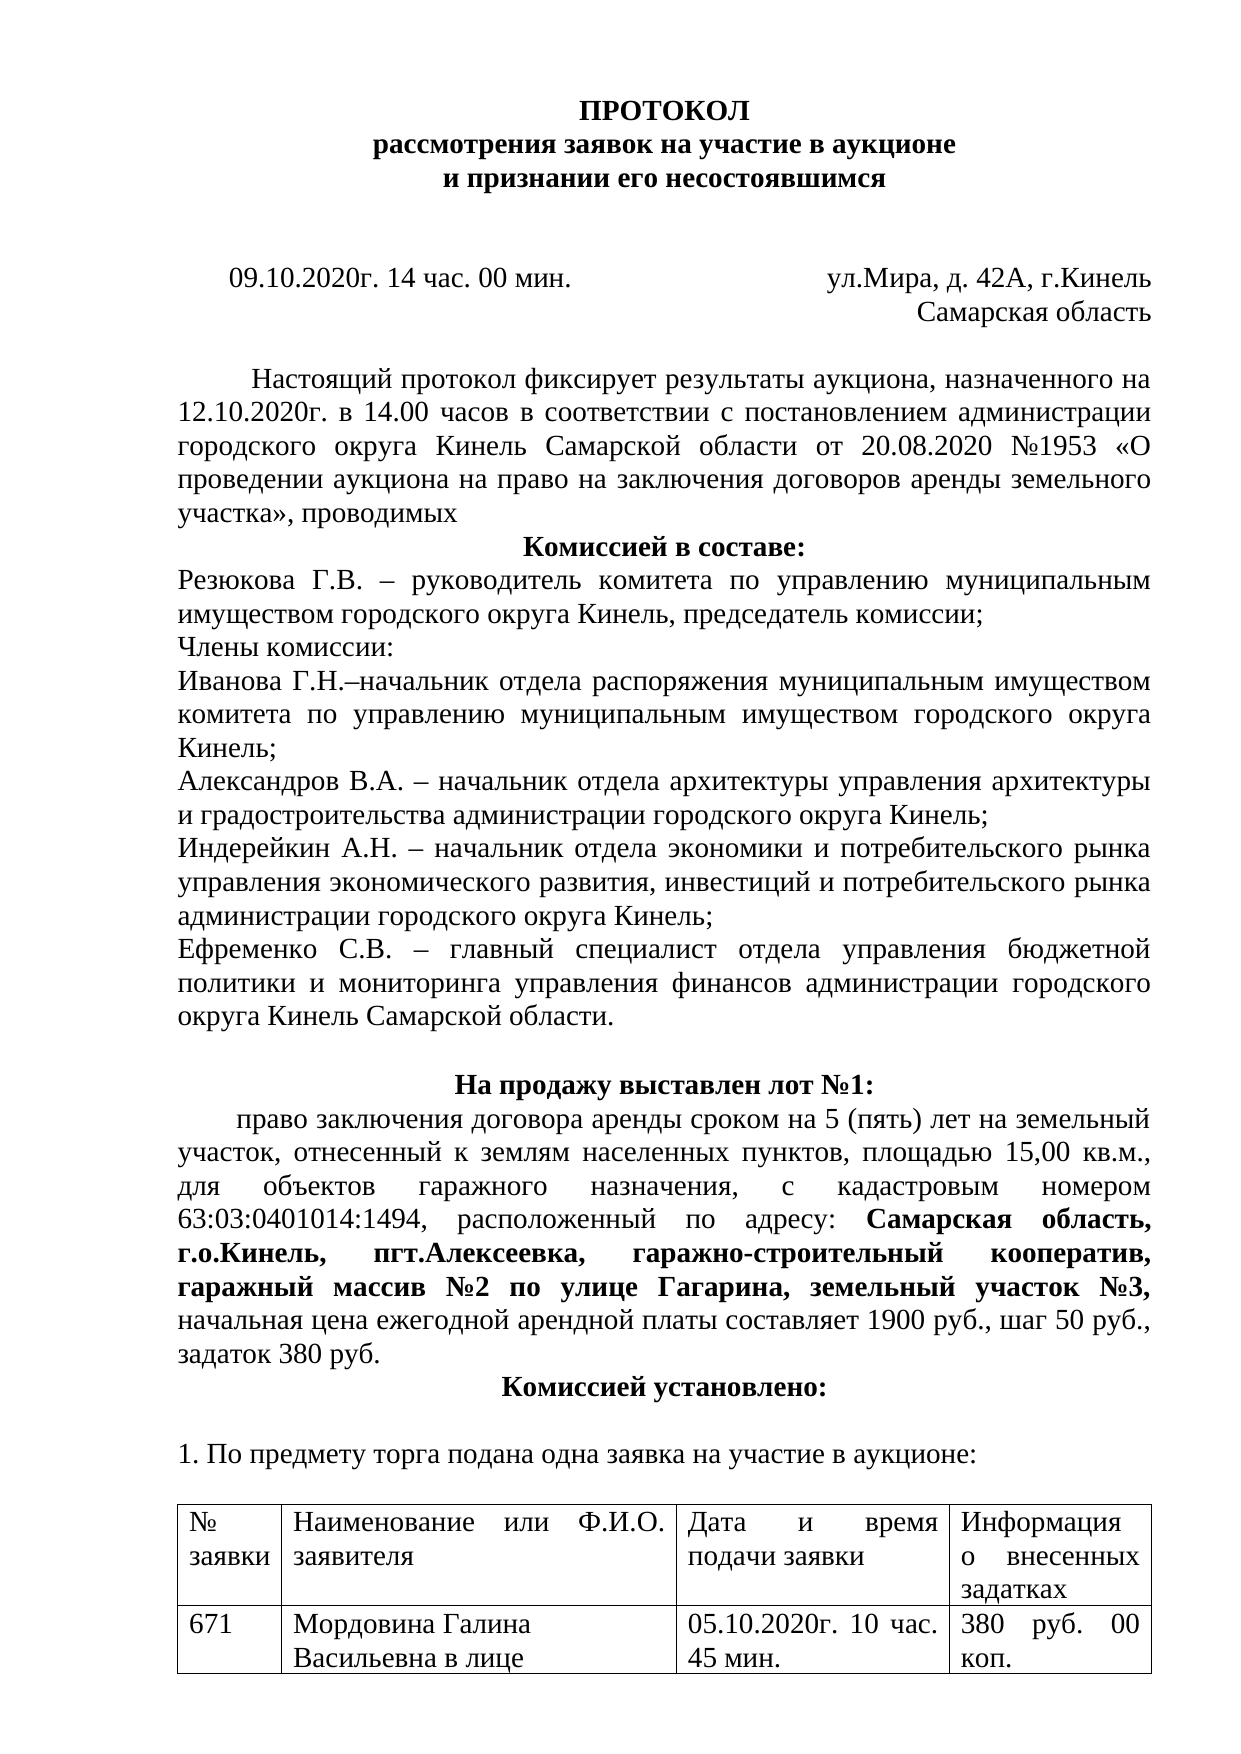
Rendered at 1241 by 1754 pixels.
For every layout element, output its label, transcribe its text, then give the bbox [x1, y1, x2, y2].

text и признании его несостоявшимся [177, 160, 1152, 193]
table_header Наименование или Ф.И.О. заявителя [282, 1505, 676, 1605]
text Александров В.А. – начальник отдела архитектуры управления архитектуры и градостроительства администрации городского округа Кинель; [177, 763, 1152, 831]
text Иванова Г.Н.–начальник отдела распоряжения муниципальным имуществом комитета по управлению муниципальным имуществом городского округа Кинель; [177, 663, 1152, 763]
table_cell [282, 1606, 676, 1673]
text Резюкова Г.В. – руководитель комитета по управлению муниципальным имуществом городского округа Кинель, председатель комиссии; [177, 562, 1152, 629]
text 1. По предмету торга подана одна заявка на участие в аукционе: [177, 1436, 1152, 1470]
text 09.10.2020г. 14 час. 00 мин. ул.Мира, д. 42А, г.Кинель Самарская область [177, 260, 1152, 327]
table_header Информация о внесенных задатках [950, 1505, 1151, 1605]
text Ефременко С.В. – главный специалист отдела управления бюджетной политики и мониторинга управления финансов администрации городского округа Кинель Самарской области. [177, 931, 1152, 1032]
text Индерейкин А.Н. – начальник отдела экономики и потребительского рынка управления экономического развития, инвестиций и потребительского рынка администрации городского округа Кинель; [177, 831, 1152, 931]
text Члены комиссии: [177, 629, 1152, 663]
text Настоящий протокол фиксирует результаты аукциона, назначенного на 12.10.2020г. в 14.00 часов в соответствии с постановлением администрации городского округа Кинель Самарской области от 20.08.2020 №1953 «О проведении аукциона на право на заключения договоров аренды земельного участка», проводимых [177, 361, 1152, 529]
table_cell 671 [178, 1606, 281, 1673]
table_header № заявки [178, 1505, 281, 1605]
table_header Дата и время подачи заявки [677, 1505, 949, 1605]
text На продажу выставлен лот №1: [177, 1067, 1152, 1101]
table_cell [950, 1606, 1151, 1673]
text право заключения договора аренды сроком на 5 (пять) лет на земельный участок, отнесенный к землям населенных пунктов, площадью 15,00 кв.м., для объектов гаражного назначения, с кадастровым номером 63:03:0401014:1494, расположенный по адресу: Самарская область, г.о.Кинель, пгт.Алексеевка, гаражно-строительный кооператив, гаражный массив №2 по улице Гагарина, земельный участок №3, начальная цена ежегодной арендной платы составляет 1900 руб., шаг 50 руб., задаток 380 руб. [177, 1101, 1152, 1369]
text ПРОТОКОЛ [177, 93, 1152, 126]
text Комиссией установлено: [177, 1369, 1152, 1403]
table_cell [677, 1606, 949, 1673]
text Комиссией в составе: [177, 529, 1152, 562]
text рассмотрения заявок на участие в аукционе [177, 126, 1152, 160]
